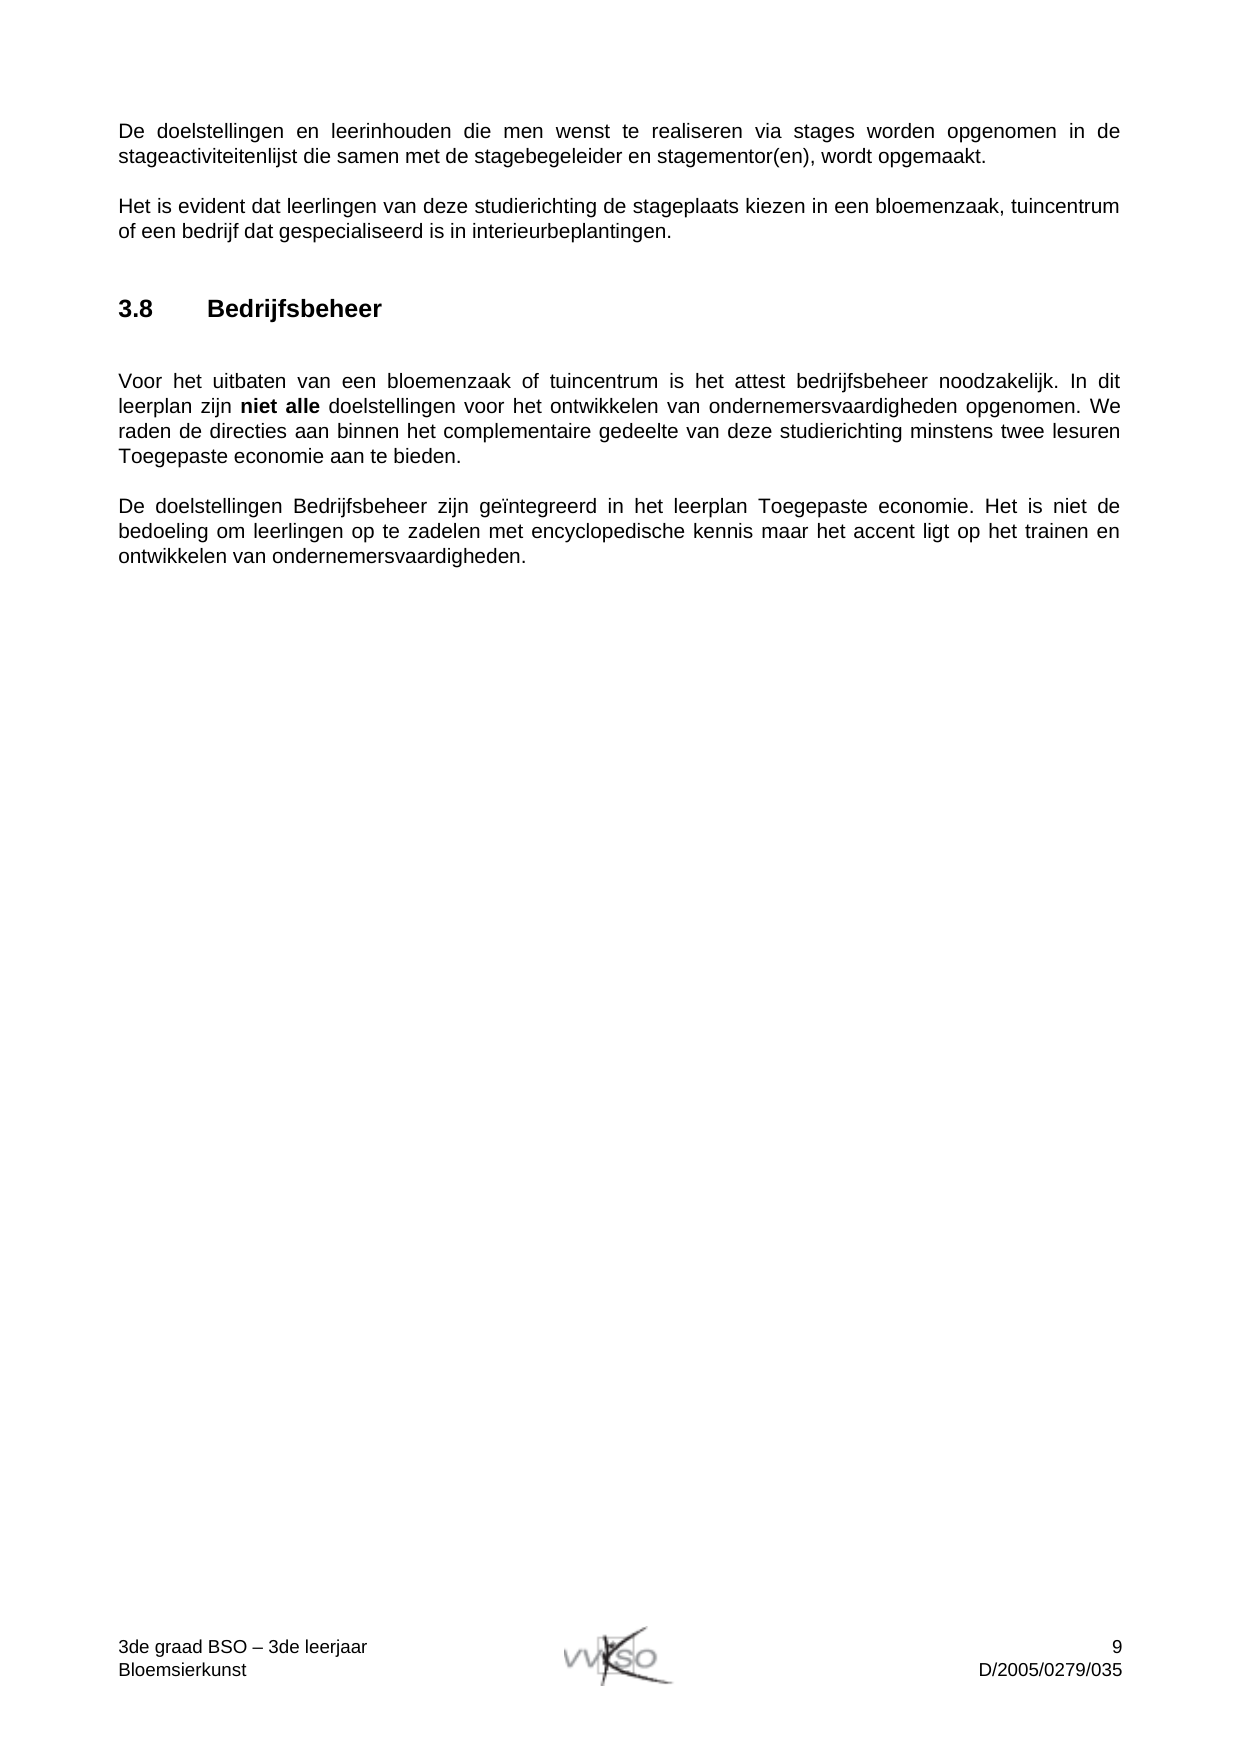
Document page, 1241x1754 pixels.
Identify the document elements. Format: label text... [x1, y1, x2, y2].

text Het is evident dat leerlingen van deze studierichting de stageplaats kiezen in een bloemenzaak, tuincentrum of een bedrijf dat gespecialiseerd is in interieurbeplantingen. [118, 193, 1122, 243]
text De doelstellingen en leerinhouden die men wenst te realiseren via stages worden opgenomen in de stageactiviteitenlijst die samen met de stagebegeleider en stagementor(en), wordt opgemaakt. [118, 118, 1122, 168]
text Voor het uitbaten van een bloemenzaak of tuincentrum is het attest bedrijfsbeheer noodzakelijk. In dit leerplan zijn niet alle doelstellingen voor het ontwikkelen van ondernemersvaardigheden opgenomen. We raden de directies aan binnen het complementaire gedeelte van deze studierichting minstens twee lesuren Toegepaste economie aan te bieden. [118, 368, 1122, 468]
picture [564, 1626, 676, 1686]
text De doelstellingen Bedrijfsbeheer zijn geïntegreerd in het leerplan Toegepaste economie. Het is niet de bedoeling om leerlingen op te zadelen met encyclopedische kennis maar het accent ligt op het trainen en ontwikkelen van ondernemersvaardigheden. [118, 493, 1122, 568]
text Bedrijfsbeheer [118, 293, 1122, 322]
